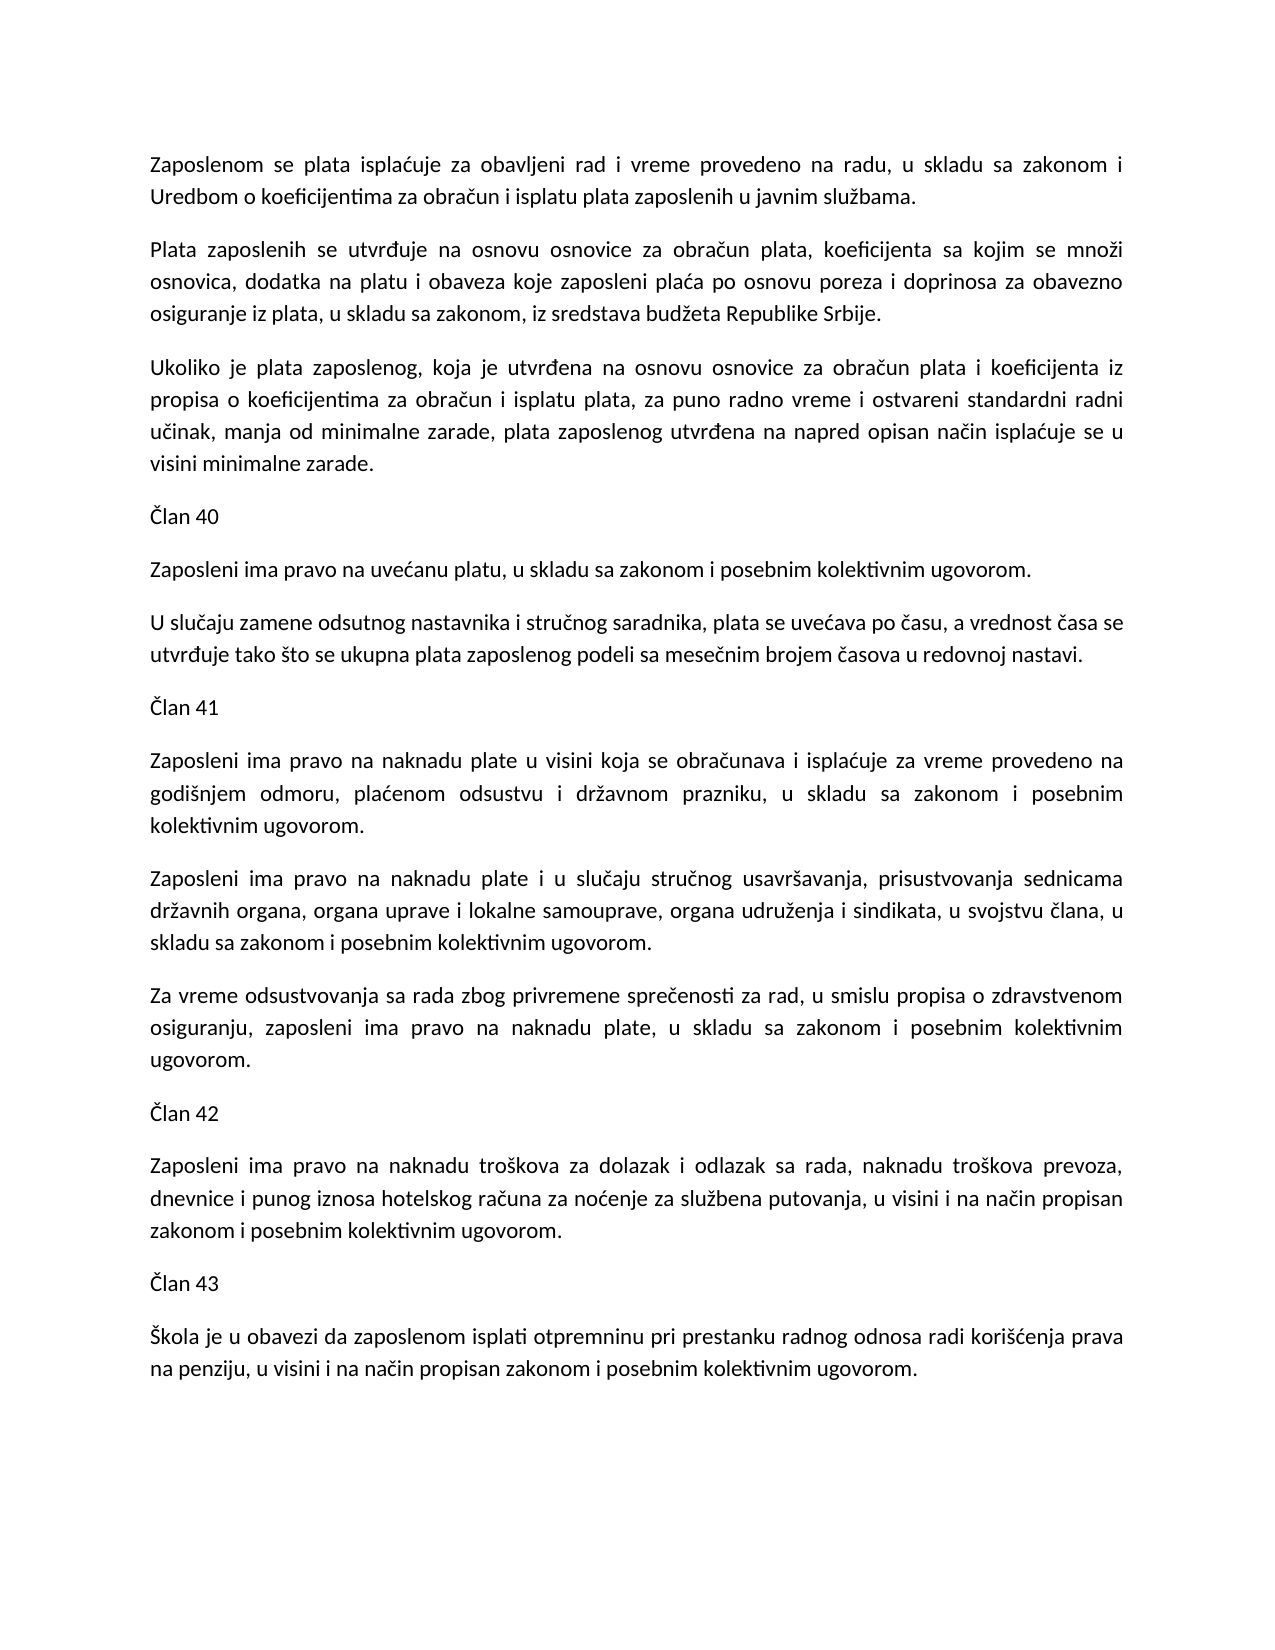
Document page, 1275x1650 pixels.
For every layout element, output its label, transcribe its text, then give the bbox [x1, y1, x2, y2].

text Plata zaposlenih se utvrđuje na osnovu osnovice za obračun plata, koeficijenta sa kojim se množi osnovica, dodatka na platu i obaveza koje zaposleni plaća po osnovu poreza i doprinosa za obavezno osiguranje iz plata, u skladu sa zakonom, iz sredstava budžeta Republike Srbije. [150, 235, 1125, 328]
text Zaposleni ima pravo na naknadu troškova za dolazak i odlazak sa rada, naknadu troškova prevoza, dnevnice i punog iznosa hotelskog računa za noćenje za službena putovanja, u visini i na način propisan zakonom i posebnim kolektivnim ugovorom. [150, 1152, 1125, 1244]
text Član 40 [150, 502, 1125, 530]
text Škola je u obavezi da zaposlenom isplati otpremninu pri prestanku radnog odnosa radi korišćenja prava na penziju, u visini i na način propisan zakonom i posebnim kolektivnim ugovorom. [150, 1322, 1125, 1382]
text Član 41 [150, 693, 1125, 721]
text Član 42 [150, 1099, 1125, 1127]
text Ukoliko je plata zaposlenog, koja je utvrđena na osnovu osnovice za obračun plata i koeficijenta iz propisa o koeficijentima za obračun i isplatu plata, za puno radno vreme i ostvareni standardni radni učinak, manja od minimalne zarade, plata zaposlenog utvrđena na napred opisan način isplaćuje se u visini minimalne zarade. [150, 353, 1125, 477]
text Zaposlenom se plata isplaćuje za obavljeni rad i vreme provedeno na radu, u skladu sa zakonom i Uredbom o koeficijentima za obračun i isplatu plata zaposlenih u javnim službama. [150, 150, 1125, 210]
text Zaposleni ima pravo na naknadu plate u visini koja se obračunava i isplaćuje za vreme provedeno na godišnjem odmoru, plaćenom odsustvu i državnom prazniku, u skladu sa zakonom i posebnim kolektivnim ugovorom. [150, 746, 1125, 839]
text Zaposleni ima pravo na naknadu plate i u slučaju stručnog usavršavanja, prisustvovanja sednicama državnih organa, organa uprave i lokalne samouprave, organa udruženja i sindikata, u svojstvu člana, u skladu sa zakonom i posebnim kolektivnim ugovorom. [150, 864, 1125, 956]
text Za vreme odsustvovanja sa rada zbog privremene sprečenosti za rad, u smislu propisa o zdravstvenom osiguranju, zaposleni ima pravo na naknadu plate, u skladu sa zakonom i posebnim kolektivnim ugovorom. [150, 981, 1125, 1074]
text U slučaju zamene odsutnog nastavnika i stručnog saradnika, plata se uvećava po času, a vrednost časa se utvrđuje tako što se ukupna plata zaposlenog podeli sa mesečnim brojem časova u redovnoj nastavi. [150, 608, 1125, 668]
text Član 43 [150, 1269, 1125, 1297]
text Zaposleni ima pravo na uvećanu platu, u skladu sa zakonom i posebnim kolektivnim ugovorom. [150, 555, 1125, 583]
